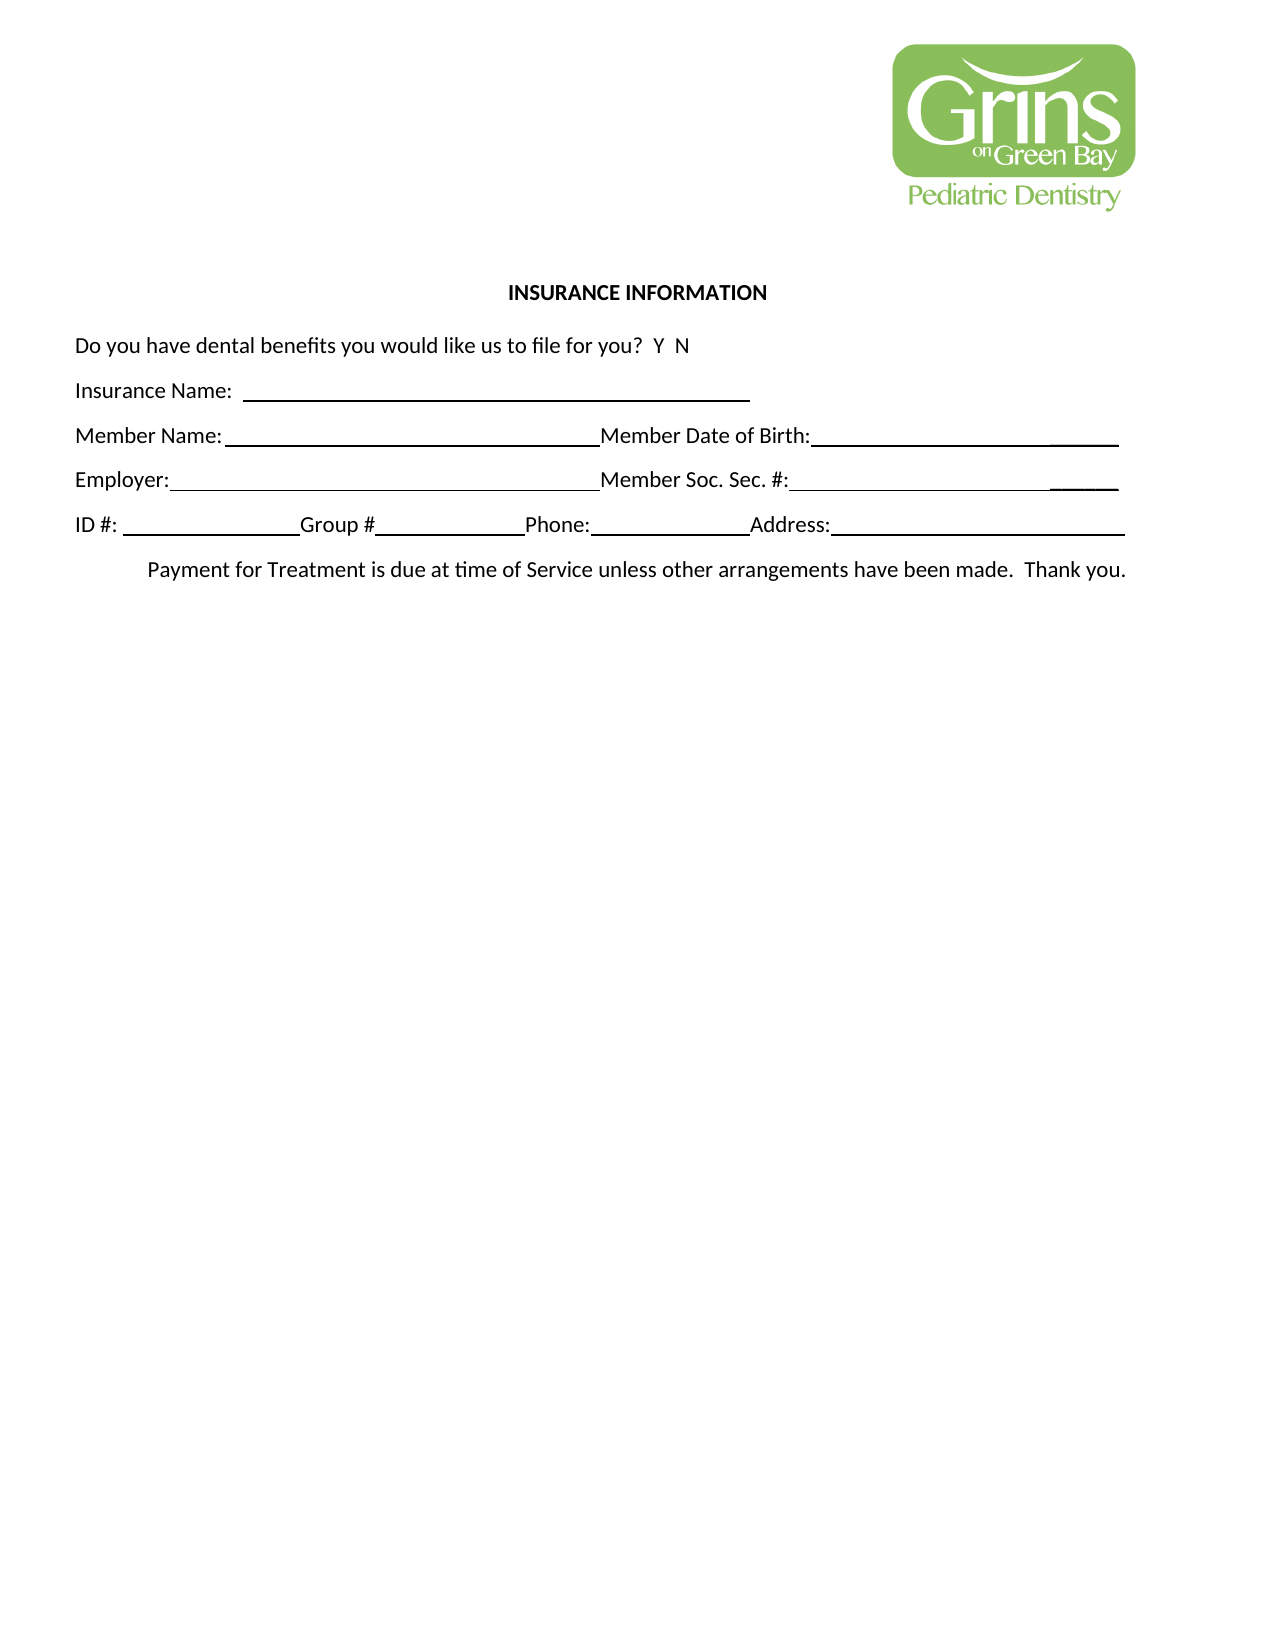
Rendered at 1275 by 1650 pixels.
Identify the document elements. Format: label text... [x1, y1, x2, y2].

picture [879, 36, 1148, 222]
text Insurance Name: [75, 376, 1200, 404]
text Member Name: Member Date of Birth: ______ [75, 421, 1200, 449]
text Payment for Treatment is due at time of Service unless other arrangements have been made. Thank you. [75, 555, 1200, 583]
text Do you have dental benefits you would like us to file for you? Y N [75, 332, 1200, 359]
text Employer: Member Soc. Sec. #: ______ [75, 466, 1200, 494]
text ID #: Group # Phone: Address: [75, 510, 1200, 538]
text INSURANCE INFORMATION [75, 278, 1200, 307]
